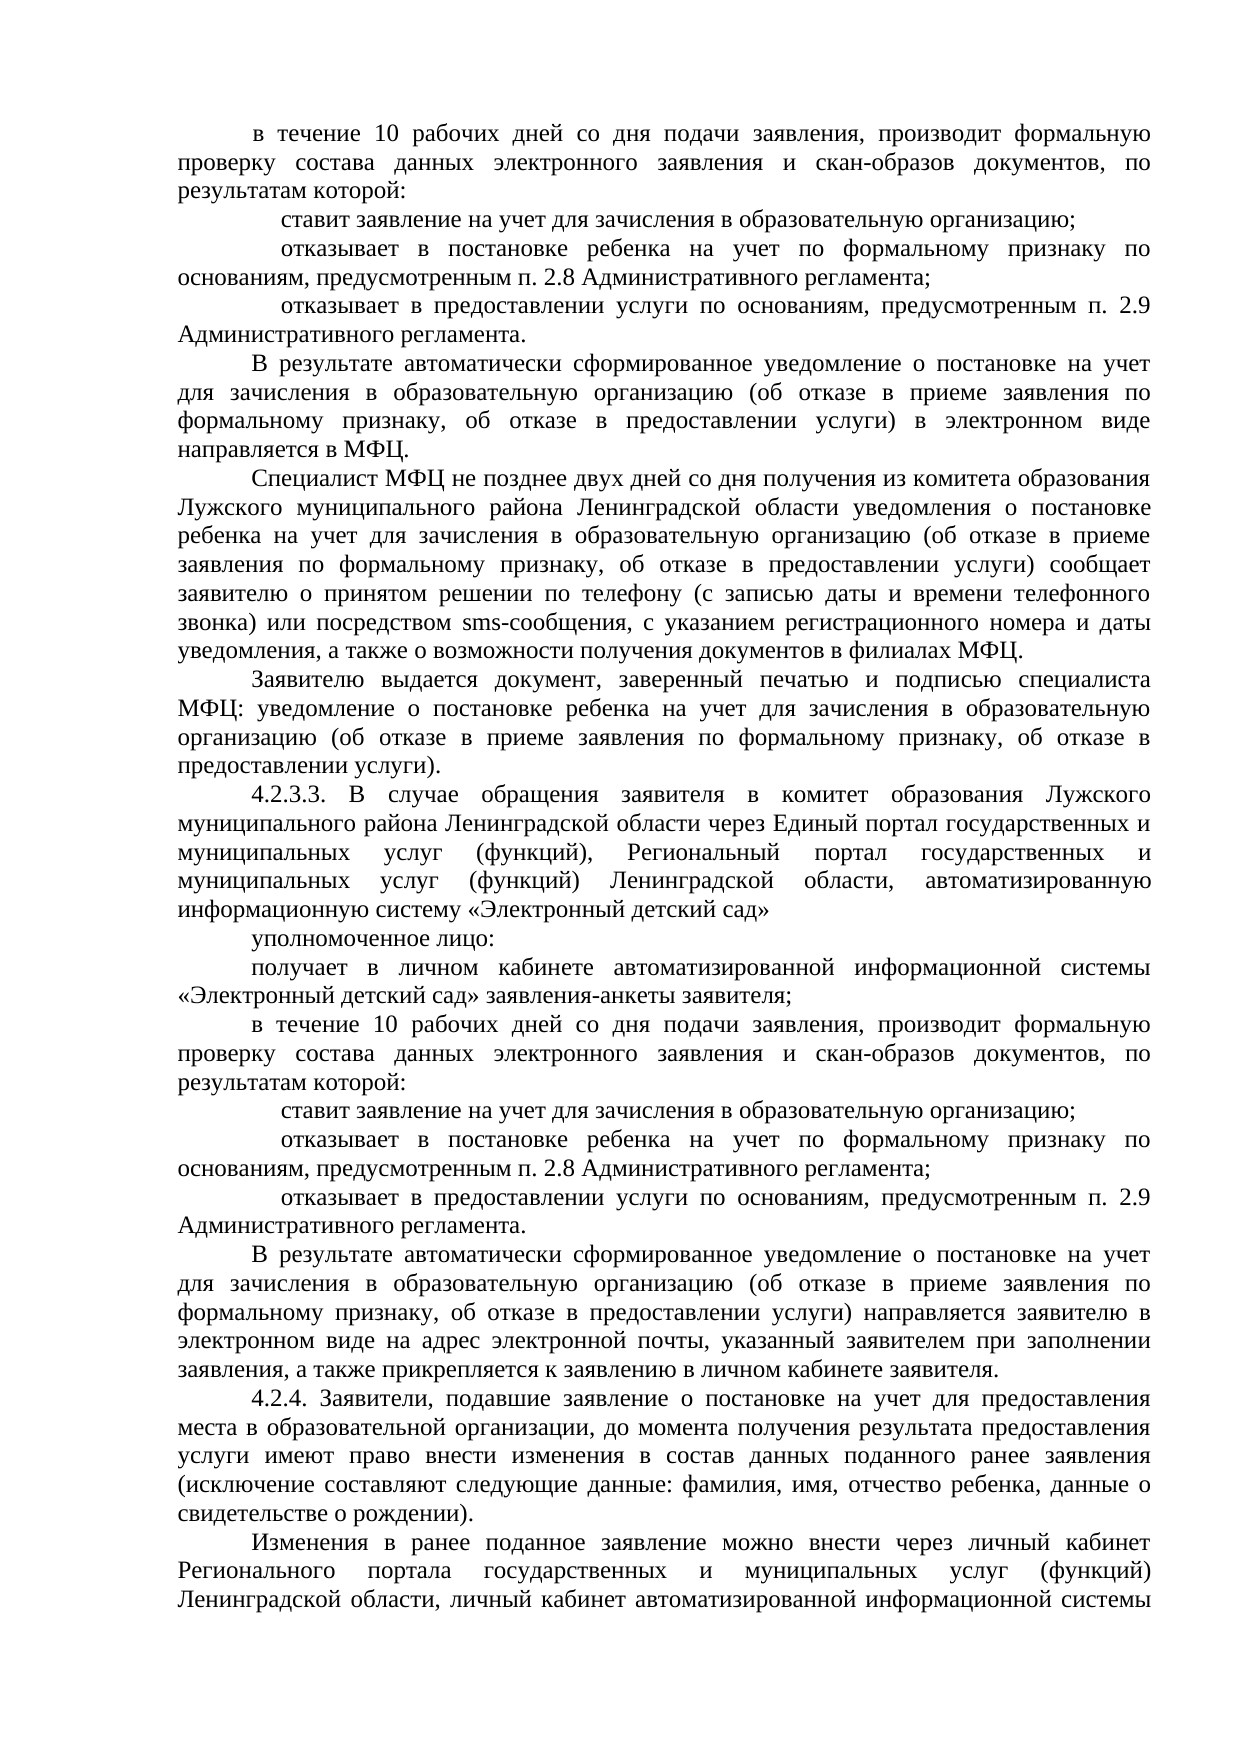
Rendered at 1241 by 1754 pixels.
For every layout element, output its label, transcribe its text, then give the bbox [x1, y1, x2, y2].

text в течение 10 рабочих дней со дня подачи заявления, производит формальную проверку состава данных электронного заявления и скан-образов документов, по результатам которой: [177, 1009, 1152, 1096]
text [177, 1527, 1152, 1613]
text 4.2.4. Заявители, подавшие заявление о постановке на учет для предоставления места в образовательной организации, до момента получения результата предоставления услуги имеют право внести изменения в состав данных поданного ранее заявления (исключение составляют следующие данные: фамилия, имя, отчество ребенка, данные о свидетельстве о рождении). [177, 1383, 1152, 1527]
text уполномоченное лицо: [177, 923, 1152, 952]
text 4.2.3.3. В случае обращения заявителя в комитет образования Лужского муниципального района Ленинградской области через Единый портал государственных и муниципальных услуг (функций), Региональный портал государственных и муниципальных услуг (функций) Ленинградской области, автоматизированную информационную систему «Электронный детский сад» [177, 779, 1152, 923]
text Специалист МФЦ не позднее двух дней со дня получения из комитета образования Лужского муниципального района Ленинградской области уведомления о постановке ребенка на учет для зачисления в образовательную организацию (об отказе в приеме заявления по формальному признаку, об отказе в предоставлении услуги) сообщает заявителю о принятом решении по телефону (с записью даты и времени телефонного звонка) или посредством sms-сообщения, с указанием регистрационного номера и даты уведомления, а также о возможности получения документов в филиалах МФЦ. [177, 463, 1152, 664]
text отказывает в предоставлении услуги по основаниям, предусмотренным п. 2.9 Административного регламента. [177, 291, 1152, 348]
text отказывает в предоставлении услуги по основаниям, предусмотренным п. 2.9 Административного регламента. [177, 1182, 1152, 1239]
text в течение 10 рабочих дней со дня подачи заявления, производит формальную проверку состава данных электронного заявления и скан-образов документов, по результатам которой: [177, 118, 1152, 204]
text ставит заявление на учет для зачисления в образовательную организацию; [177, 1096, 1152, 1124]
text В результате автоматически сформированное уведомление о постановке на учет для зачисления в образовательную организацию (об отказе в приеме заявления по формальному признаку, об отказе в предоставлении услуги) направляется заявителю в электронном виде на адрес электронной почты, указанный заявителем при заполнении заявления, а также прикрепляется к заявлению в личном кабинете заявителя. [177, 1239, 1152, 1383]
text В результате автоматически сформированное уведомление о постановке на учет для зачисления в образовательную организацию (об отказе в приеме заявления по формальному признаку, об отказе в предоставлении услуги) в электронном виде направляется в МФЦ. [177, 348, 1152, 463]
text ставит заявление на учет для зачисления в образовательную организацию; [177, 204, 1152, 233]
text отказывает в постановке ребенка на учет по формальному признаку по основаниям, предусмотренным п. 2.8 Административного регламента; [177, 233, 1152, 291]
text получает в личном кабинете автоматизированной информационной системы «Электронный детский сад» заявления-анкеты заявителя; [177, 952, 1152, 1009]
text отказывает в постановке ребенка на учет по формальному признаку по основаниям, предусмотренным п. 2.8 Административного регламента; [177, 1124, 1152, 1182]
text Заявителю выдается документ, заверенный печатью и подписью специалиста МФЦ: уведомление о постановке ребенка на учет для зачисления в образовательную организацию (об отказе в приеме заявления по формальному признаку, об отказе в предоставлении услуги). [177, 664, 1152, 779]
